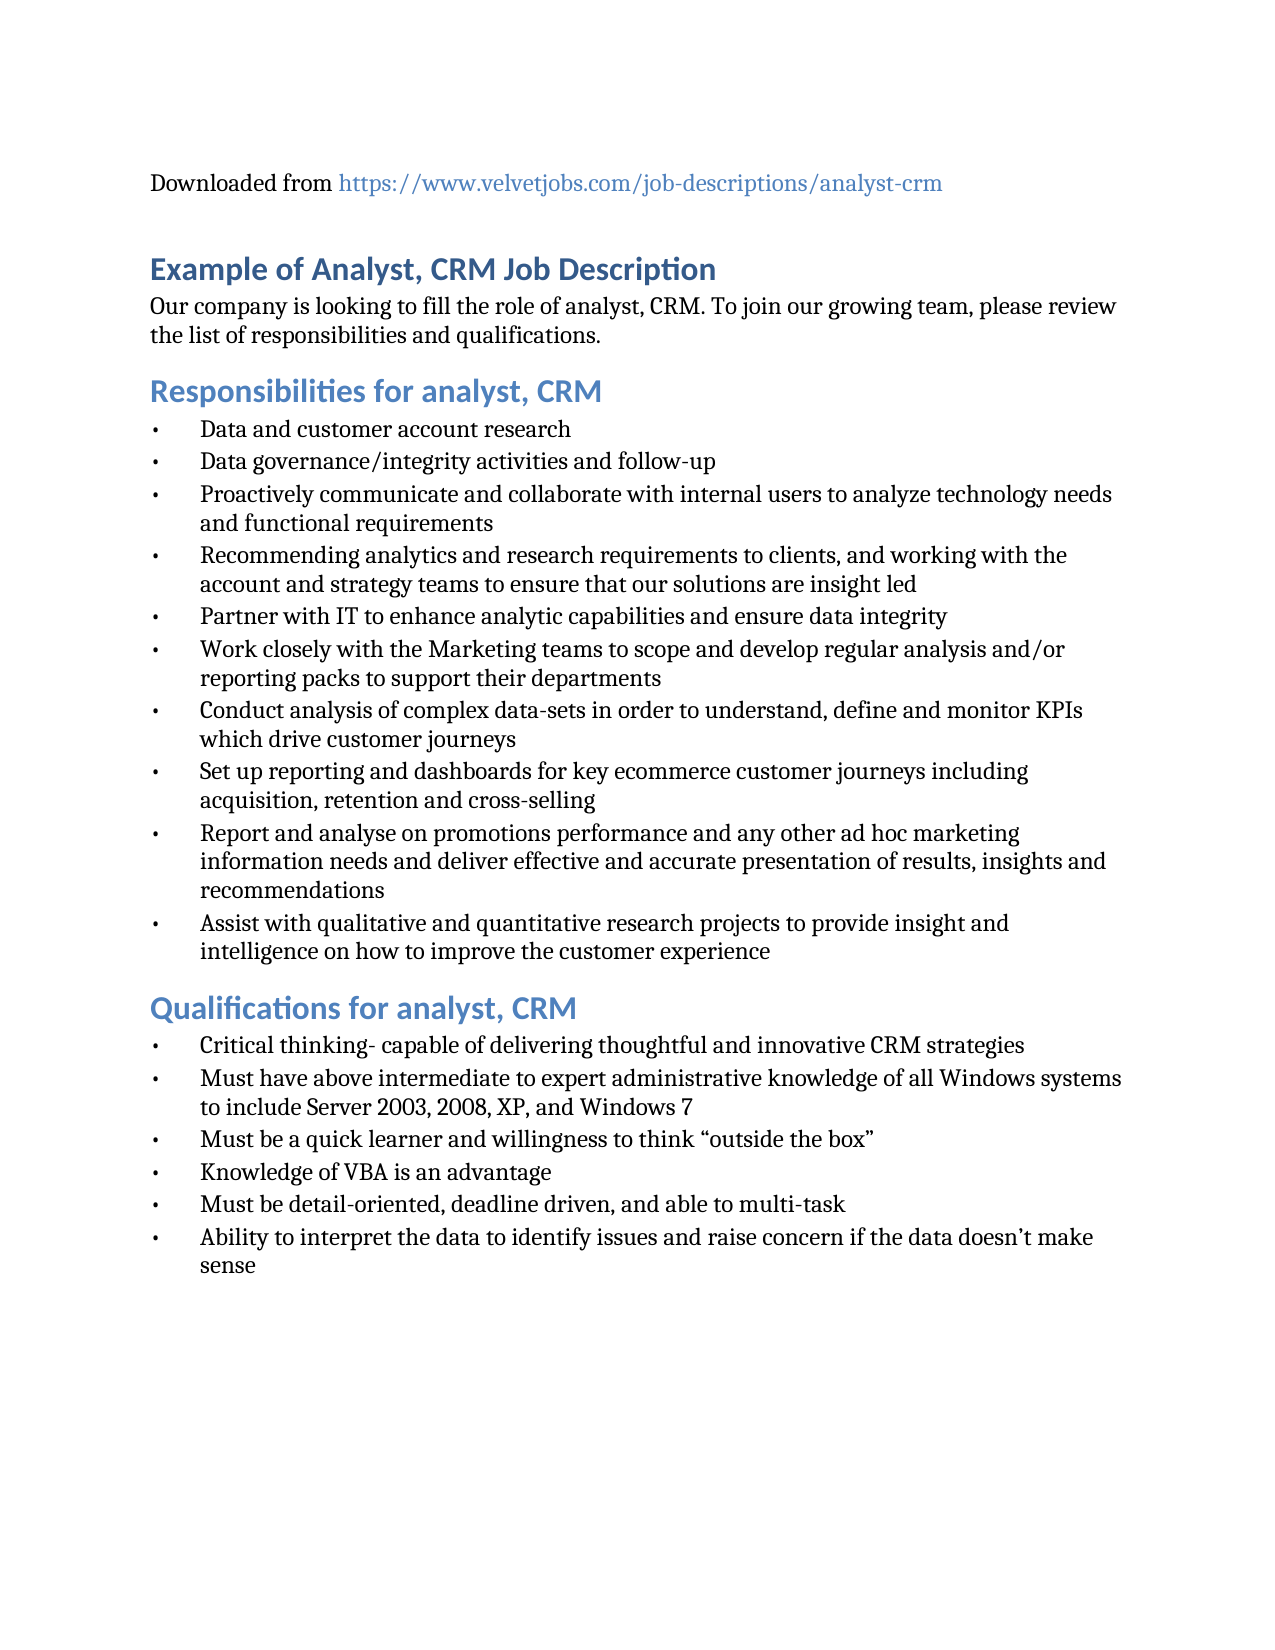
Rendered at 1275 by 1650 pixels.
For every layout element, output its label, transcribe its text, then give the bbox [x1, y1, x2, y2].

list Report and analyse on promotions performance and any other ad hoc marketing information needs and deliver effective and accurate presentation of results, insights and recommendations [150, 818, 1125, 905]
subtitle Qualifications for analyst, CRM [150, 987, 1125, 1028]
text Our company is looking to fill the role of analyst, CRM. To join our growing team, please review the list of responsibilities and qualifications. [150, 292, 1125, 349]
list Conduct analysis of complex data-sets in order to understand, define and monitor KPIs which drive customer journeys [150, 696, 1125, 753]
list Must have above intermediate to expert administrative knowledge of all Windows systems to include Server 2003, 2008, XP, and Windows 7 [150, 1064, 1125, 1121]
text Downloaded from https://www.velvetjobs.com/job-descriptions/analyst-crm [150, 169, 1125, 197]
list Data governance/integrity activities and follow-up [150, 447, 1125, 476]
list Work closely with the Marketing teams to scope and develop regular analysis and/or reporting packs to support their departments [150, 635, 1125, 692]
list Must be a quick learner and willingness to think “outside the box” [150, 1125, 1125, 1154]
list Critical thinking- capable of delivering thoughtful and innovative CRM strategies [150, 1031, 1125, 1060]
list Knowledge of VBA is an advantage [150, 1158, 1125, 1186]
list Partner with IT to enhance analytic capabilities and ensure data integrity [150, 602, 1125, 631]
subtitle Responsibilities for analyst, CRM [150, 370, 1125, 411]
list Set up reporting and dashboards for key ecommerce customer journeys including acquisition, retention and cross-selling [150, 757, 1125, 815]
list Proactively communicate and collaborate with internal users to analyze technology needs and functional requirements [150, 480, 1125, 537]
subtitle Example of Analyst, CRM Job Description [150, 247, 1125, 288]
list Data and customer account research [150, 415, 1125, 443]
list Assist with qualitative and quantitative research projects to provide insight and intelligence on how to improve the customer experience [150, 908, 1125, 966]
list Recommending analytics and research requirements to clients, and working with the account and strategy teams to ensure that our solutions are insight led [150, 541, 1125, 598]
list Must be detail-oriented, deadline driven, and able to multi-task [150, 1190, 1125, 1219]
list Ability to interpret the data to identify issues and raise concern if the data doesn’t make sense [150, 1223, 1125, 1280]
